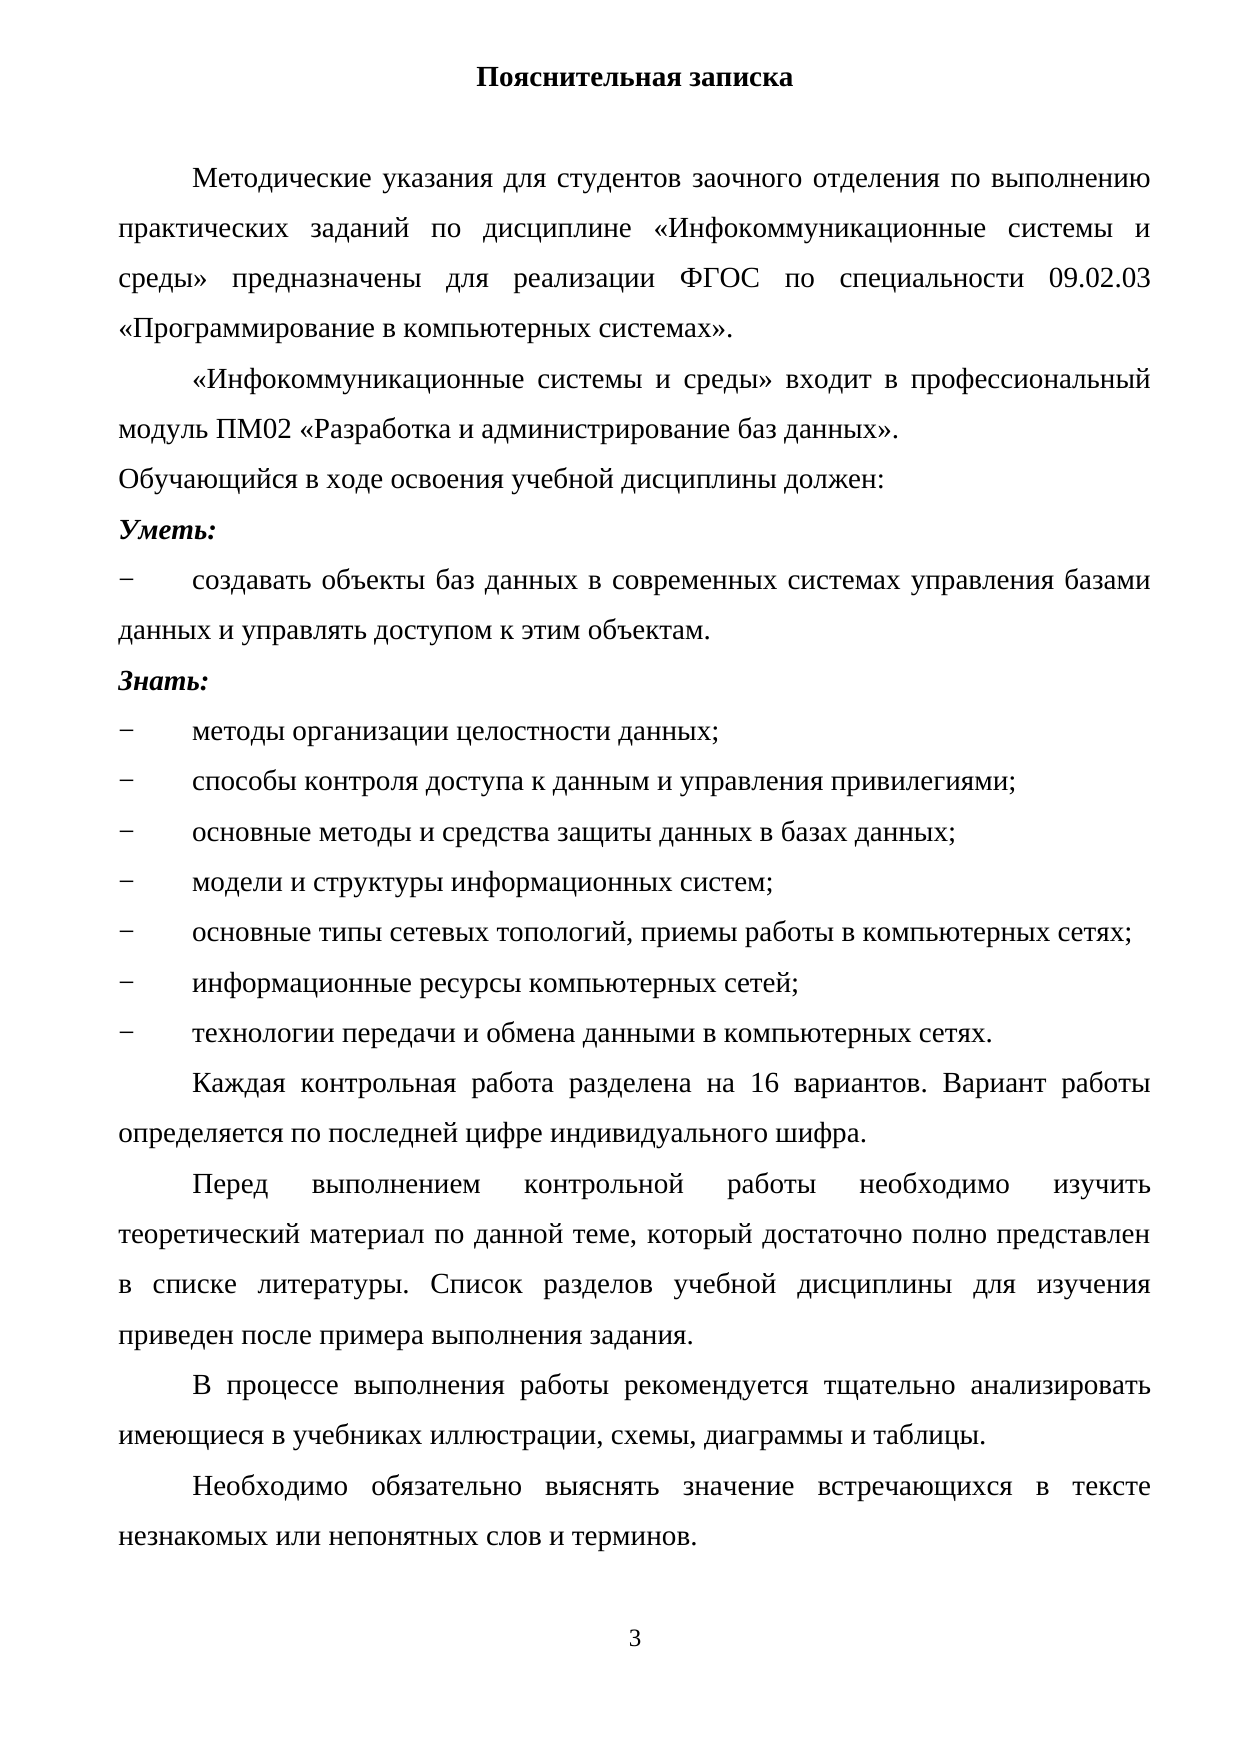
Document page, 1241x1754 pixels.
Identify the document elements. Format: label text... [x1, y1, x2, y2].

text − технологии передачи и обмена данными в компьютерных сетях. [118, 1015, 1152, 1048]
text Пояснительная записка [118, 59, 1152, 93]
text − методы организации целостности данных; [118, 713, 1152, 747]
text Необходимо обязательно выяснять значение встречающихся в тексте незнакомых или непонятных слов и терминов. [118, 1468, 1152, 1552]
text Методические указания для студентов заочного отделения по выполнению практических заданий по дисциплине «Инфокоммуникационные системы и среды» предназначены для реализации ФГОС по специальности 09.02.03 «Программирование в компьютерных системах». [118, 160, 1152, 344]
text Уметь: [118, 512, 1152, 545]
text − основные типы сетевых топологий, приемы работы в компьютерных сетях; [118, 914, 1152, 948]
text Каждая контрольная работа разделена на 16 вариантов. Вариант работы определяется по последней цифре индивидуального шифра. [118, 1065, 1152, 1149]
text − создавать объекты баз данных в современных системах управления базами данных и управлять доступом к этим объектам. [118, 562, 1152, 646]
text Перед выполнением контрольной работы необходимо изучить теоретический материал по данной теме, который достаточно полно представлен в списке литературы. Список разделов учебной дисциплины для изучения приведен после примера выполнения задания. [118, 1166, 1152, 1350]
text − основные методы и средства защиты данных в базах данных; [118, 814, 1152, 847]
text В процессе выполнения работы рекомендуется тщательно анализировать имеющиеся в учебниках иллюстрации, схемы, диаграммы и таблицы. [118, 1367, 1152, 1451]
text − информационные ресурсы компьютерных сетей; [118, 965, 1152, 998]
text «Инфокоммуникационные системы и среды» входит в профессиональный модуль ПМ02 «Разработка и администрирование баз данных». [118, 361, 1152, 445]
text − модели и структуры информационных систем; [118, 864, 1152, 898]
text Обучающийся в ходе освоения учебной дисциплины должен: [118, 462, 1152, 495]
text Знать: [118, 663, 1152, 696]
text − способы контроля доступа к данным и управления привилегиями; [118, 763, 1152, 797]
